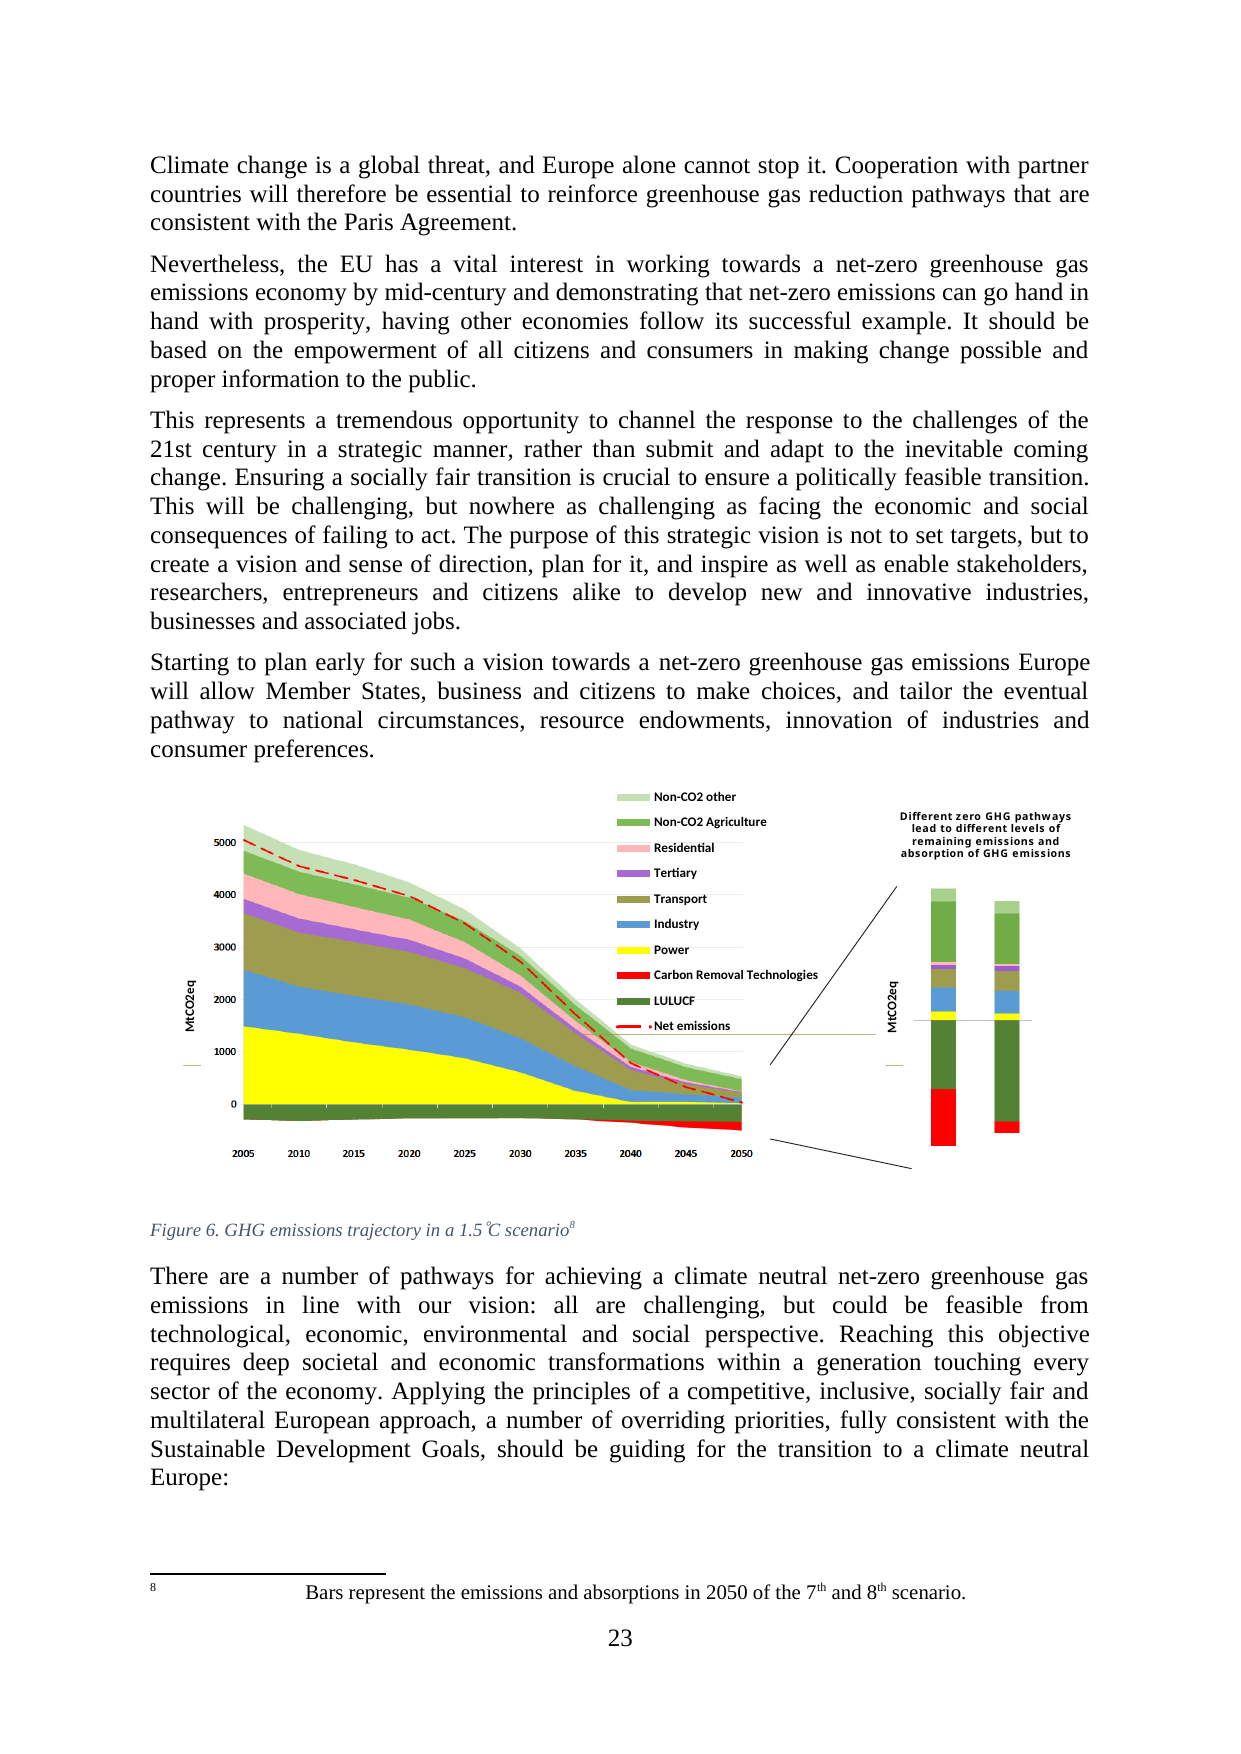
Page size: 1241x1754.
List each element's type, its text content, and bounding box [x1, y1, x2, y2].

text Climate change is a global threat, and Europe alone cannot stop it. Cooperation with partner countries will therefore be essential to reinforce greenhouse gas reduction pathways that are consistent with the Paris Agreement. [150, 150, 1090, 236]
text This represents a tremendous opportunity to channel the response to the challenges of the 21st century in a strategic manner, rather than submit and adapt to the inevitable coming change. Ensuring a socially fair transition is crucial to ensure a politically feasible transition. This will be challenging, but nowhere as challenging as facing the economic and social consequences of failing to act. The purpose of this strategic vision is not to set targets, but to create a vision and sense of direction, plan for it, and inspire as well as enable stakeholders, researchers, entrepreneurs and citizens alike to develop new and innovative industries, businesses and associated jobs. [150, 405, 1090, 635]
text Figure 6. GHG emissions trajectory in a 1.5C scenario [150, 1219, 1090, 1240]
text Starting to plan early for such a vision towards a net-zero greenhouse gas emissions Europe will allow Member States, business and citizens to make choices, and tailor the eventual pathway to national circumstances, resource endowments, innovation of industries and consumer preferences. [150, 647, 1090, 762]
text There are a number of pathways for achieving a climate neutral net-zero greenhouse gas emissions in line with our vision: all are challenging, but could be feasible from technological, economic, environmental and social perspective. Reaching this objective requires deep societal and economic transformations within a generation touching every sector of the economy. Applying the principles of a competitive, inclusive, socially fair and multilateral European approach, a number of overriding priorities, fully consistent with the Sustainable Development Goals, should be guiding for the transition to a climate neutral Europe: [150, 1261, 1090, 1491]
text Nevertheless, the EU has a vital interest in working towards a net-zero greenhouse gas emissions economy by mid-century and demonstrating that net-zero emissions can go hand in hand with prosperity, having other economies follow its successful example. It should be based on the empowerment of all citizens and consumers in making change possible and proper information to the public. [150, 249, 1090, 392]
